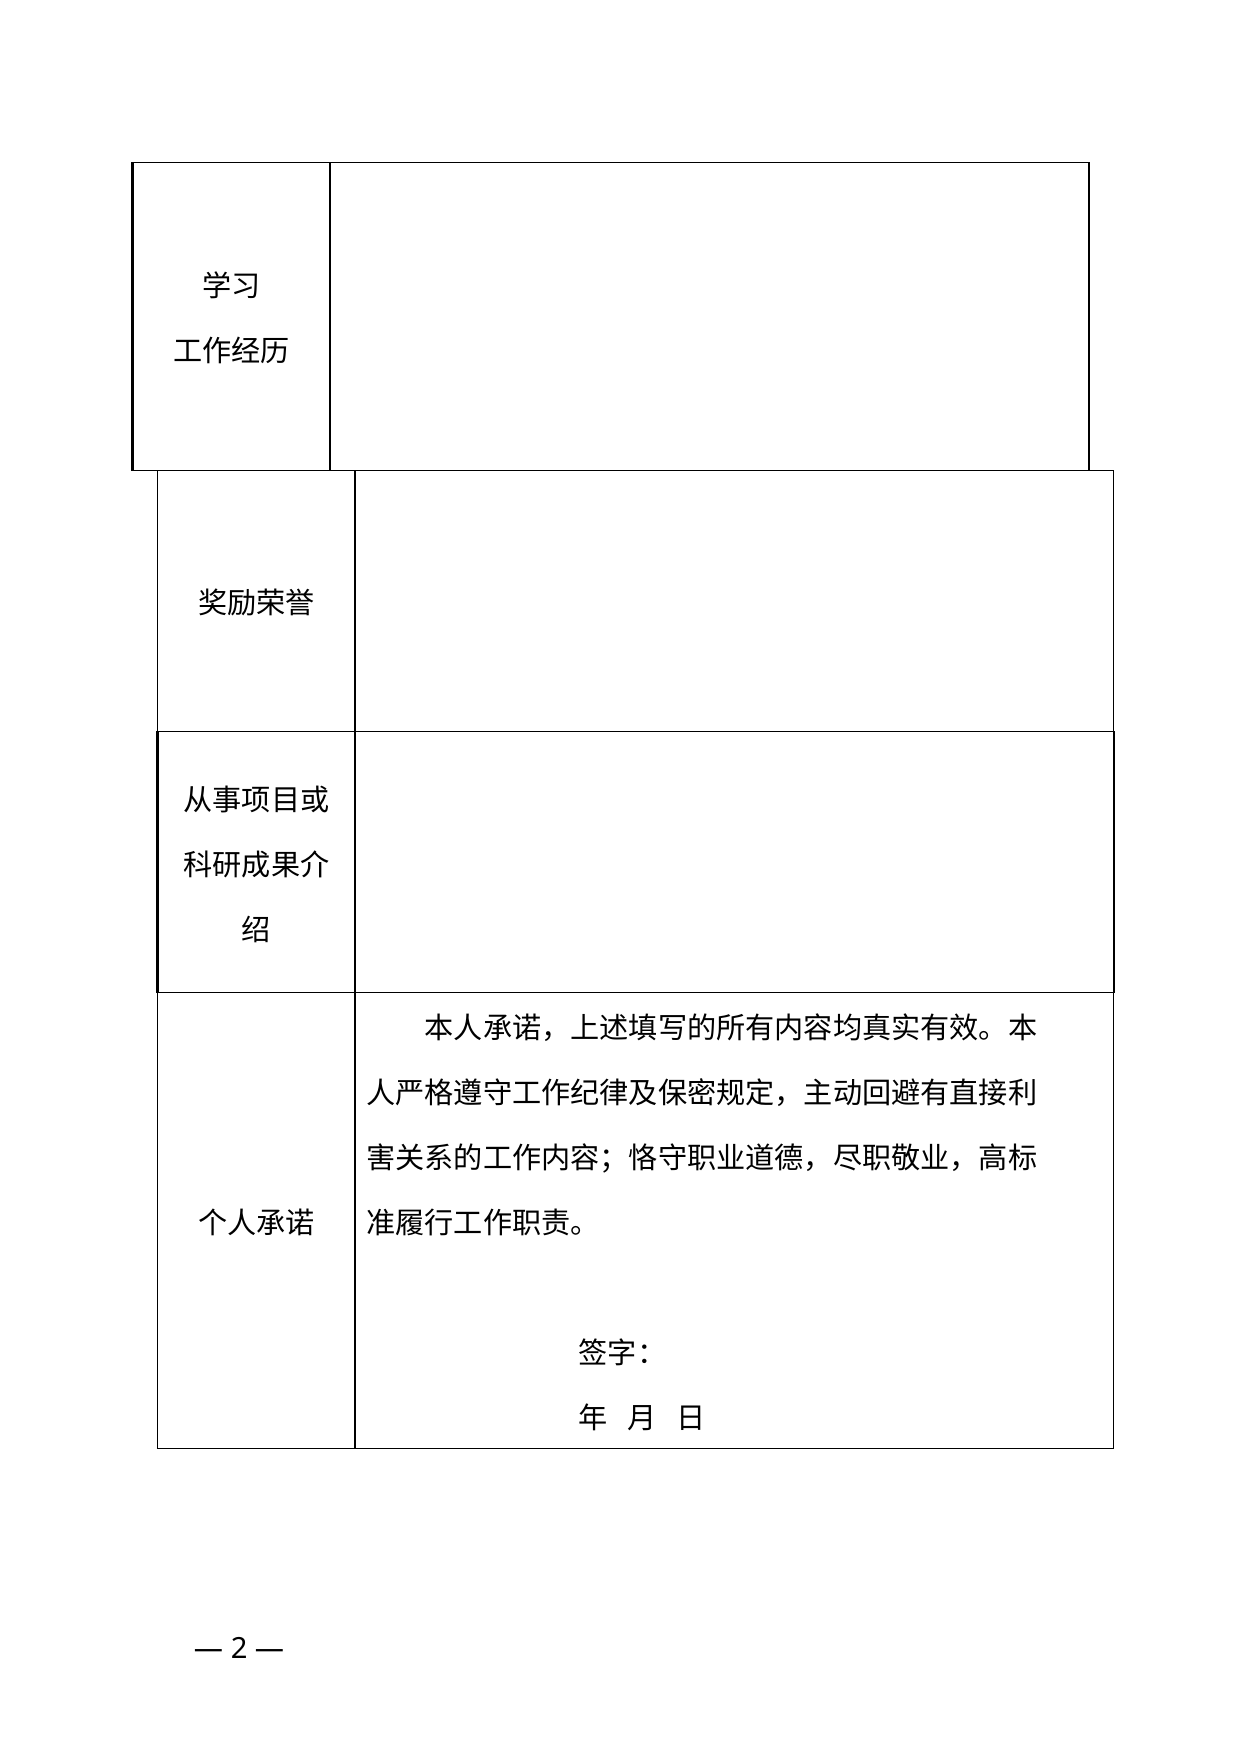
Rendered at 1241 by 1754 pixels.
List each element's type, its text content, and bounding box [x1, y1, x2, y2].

table_cell 学习 工作经历 [134, 163, 329, 470]
table_cell 本人承诺，上述填写的所有内容均真实有效。本人严格遵守工作纪律及保密规定，主动回避有直接利害关系的工作内容；恪守职业道德，尽职敬业，高标准履行工作职责。 签字： 年 月 日 [356, 993, 1113, 1448]
table_cell [356, 471, 1113, 731]
table_cell 个人承诺 [158, 993, 354, 1448]
table_cell 奖励荣誉 [158, 471, 354, 731]
table_cell 从事项目或科研成果介绍 [159, 732, 354, 992]
table_cell [356, 732, 1113, 992]
table_cell [331, 163, 1088, 470]
